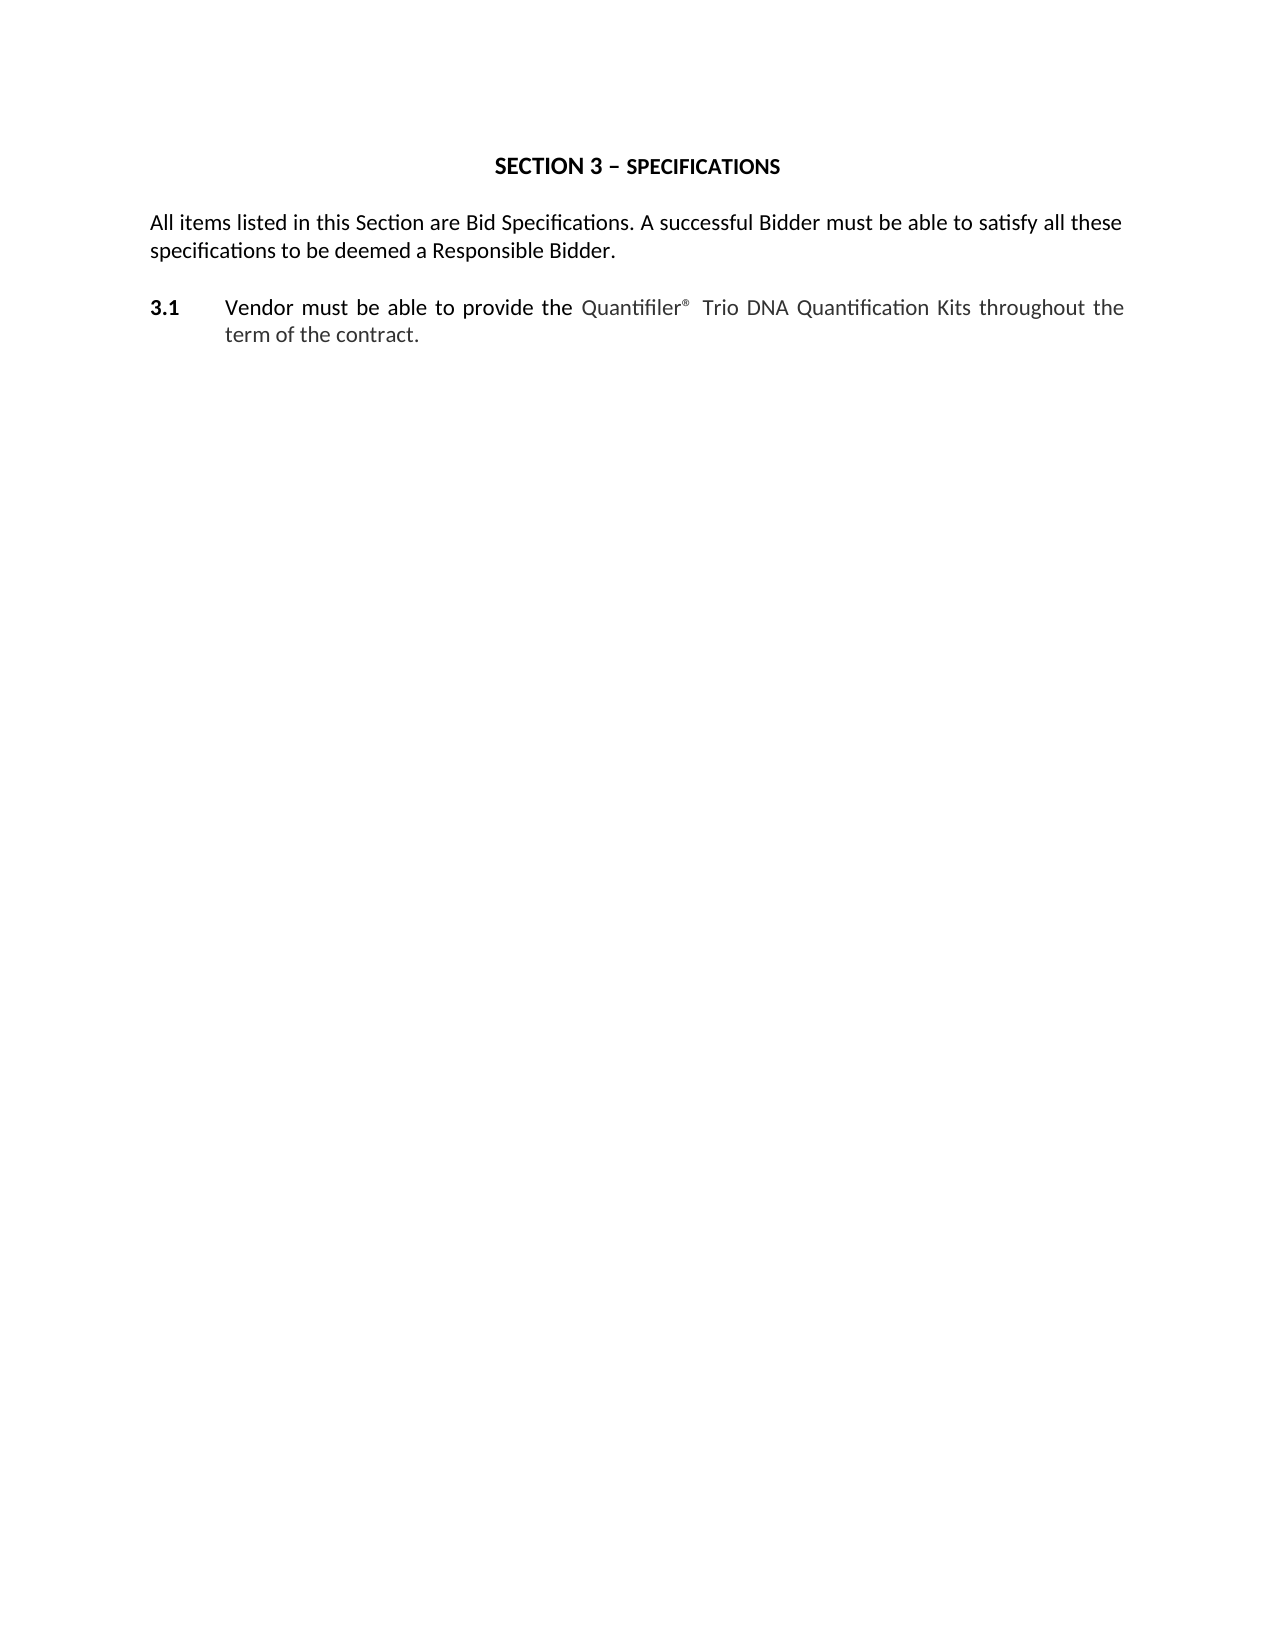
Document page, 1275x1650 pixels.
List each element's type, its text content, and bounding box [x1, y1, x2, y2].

list Vendor must be able to provide the Quantifiler® Trio DNA Quantification Kits throughout the term of the contract. [150, 293, 1125, 349]
text All items listed in this Section are Bid Specifications. A successful Bidder must be able to satisfy all these specifications to be deemed a Responsible Bidder. [150, 208, 1125, 264]
text SECTION 3 – SPECIFICATIONS [150, 150, 1125, 181]
